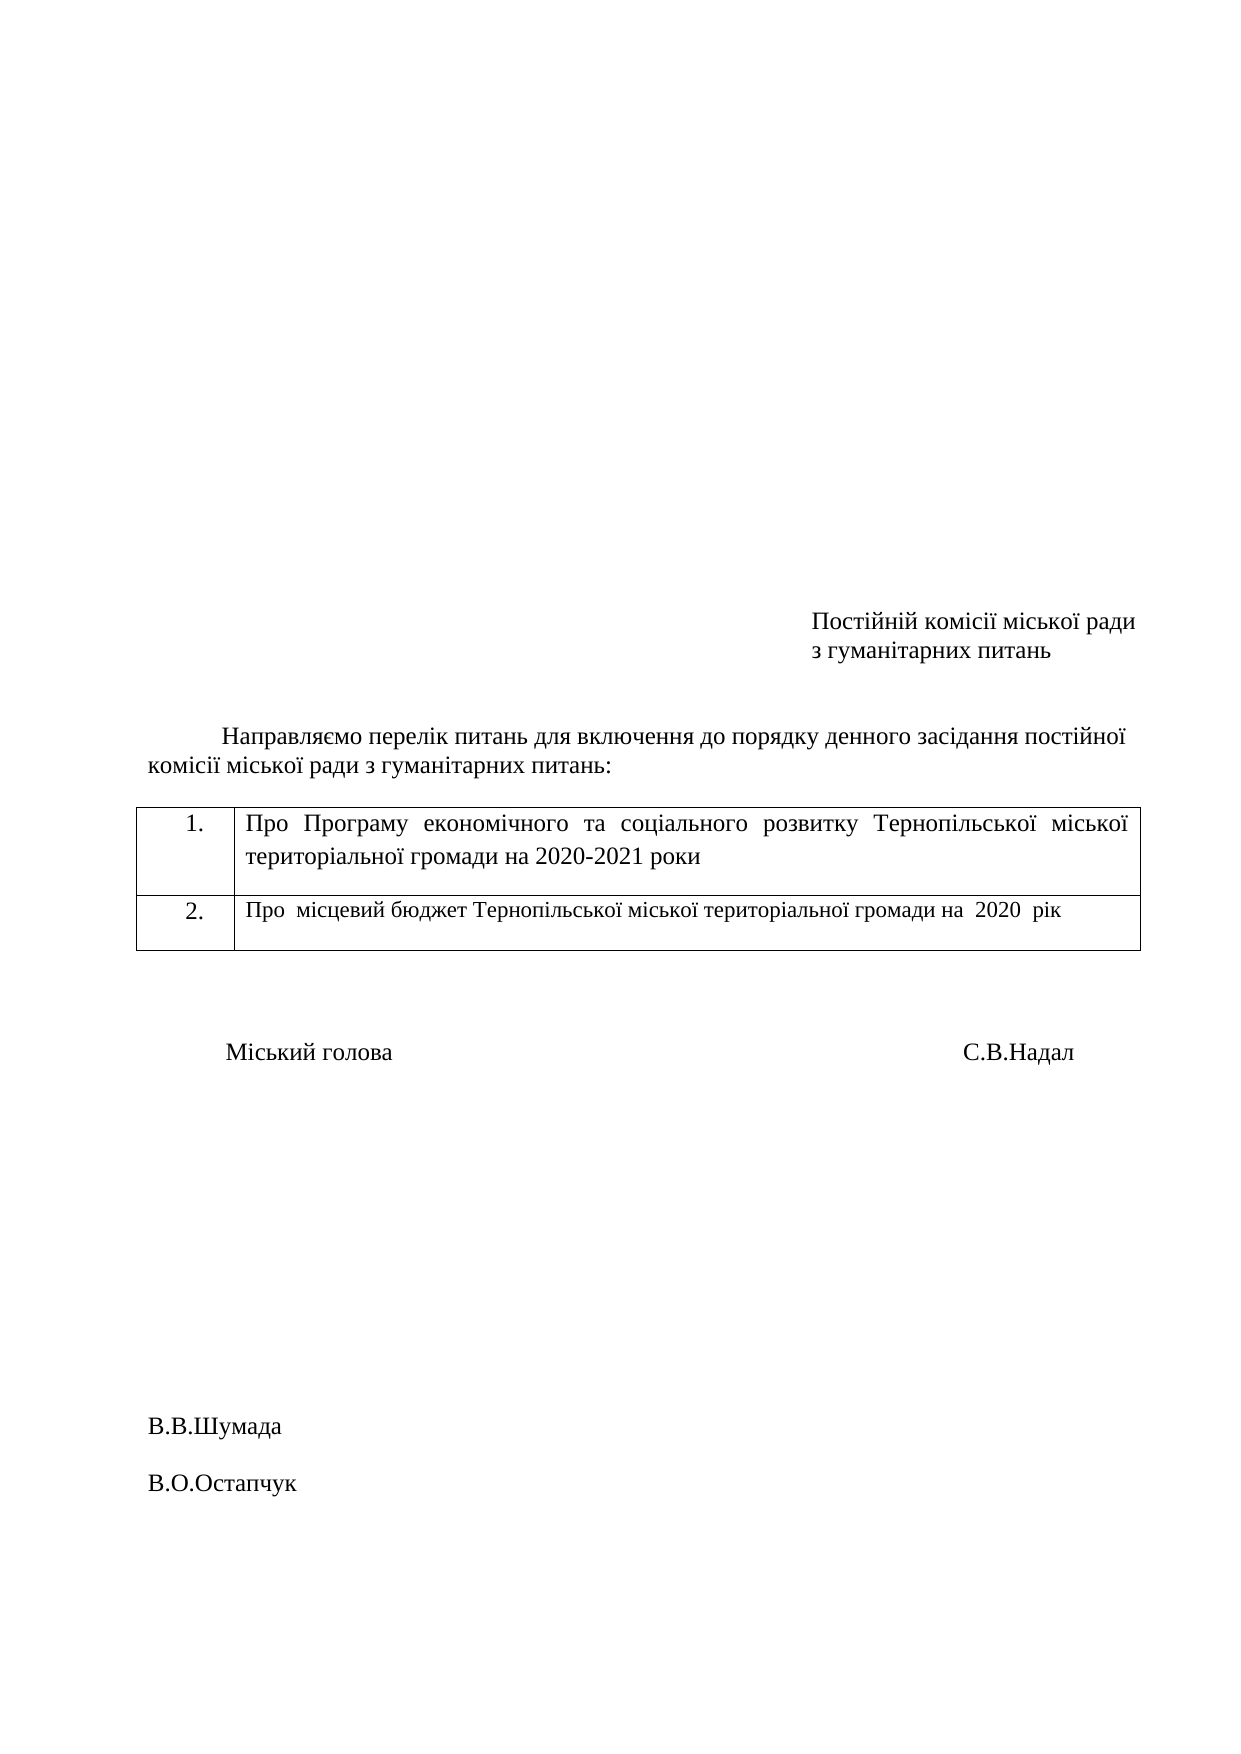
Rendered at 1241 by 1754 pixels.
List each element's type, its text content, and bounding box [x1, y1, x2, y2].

text В.В.Шумада [148, 1411, 1152, 1439]
text з гуманітарних питань [148, 635, 1152, 692]
text В.О.Остапчук [148, 1468, 1152, 1497]
text Постійній комісії міської ради [811, 606, 1152, 635]
table_header Про Програму економічного та соціального розвитку Тернопільської міської територіальної громади на 2020-2021 роки [235, 808, 1140, 895]
table_cell [137, 896, 234, 950]
text Направляємо перелік питань для включення до порядку денного засідання постійної комісії міської ради з гуманітарних питань: [148, 721, 1152, 778]
table_header [137, 808, 234, 895]
table_cell Про місцевий бюджет Тернопільської міської територіальної громади на 2020 рік [235, 896, 1140, 950]
text Міський голова С.В.Надал [148, 1037, 1152, 1066]
